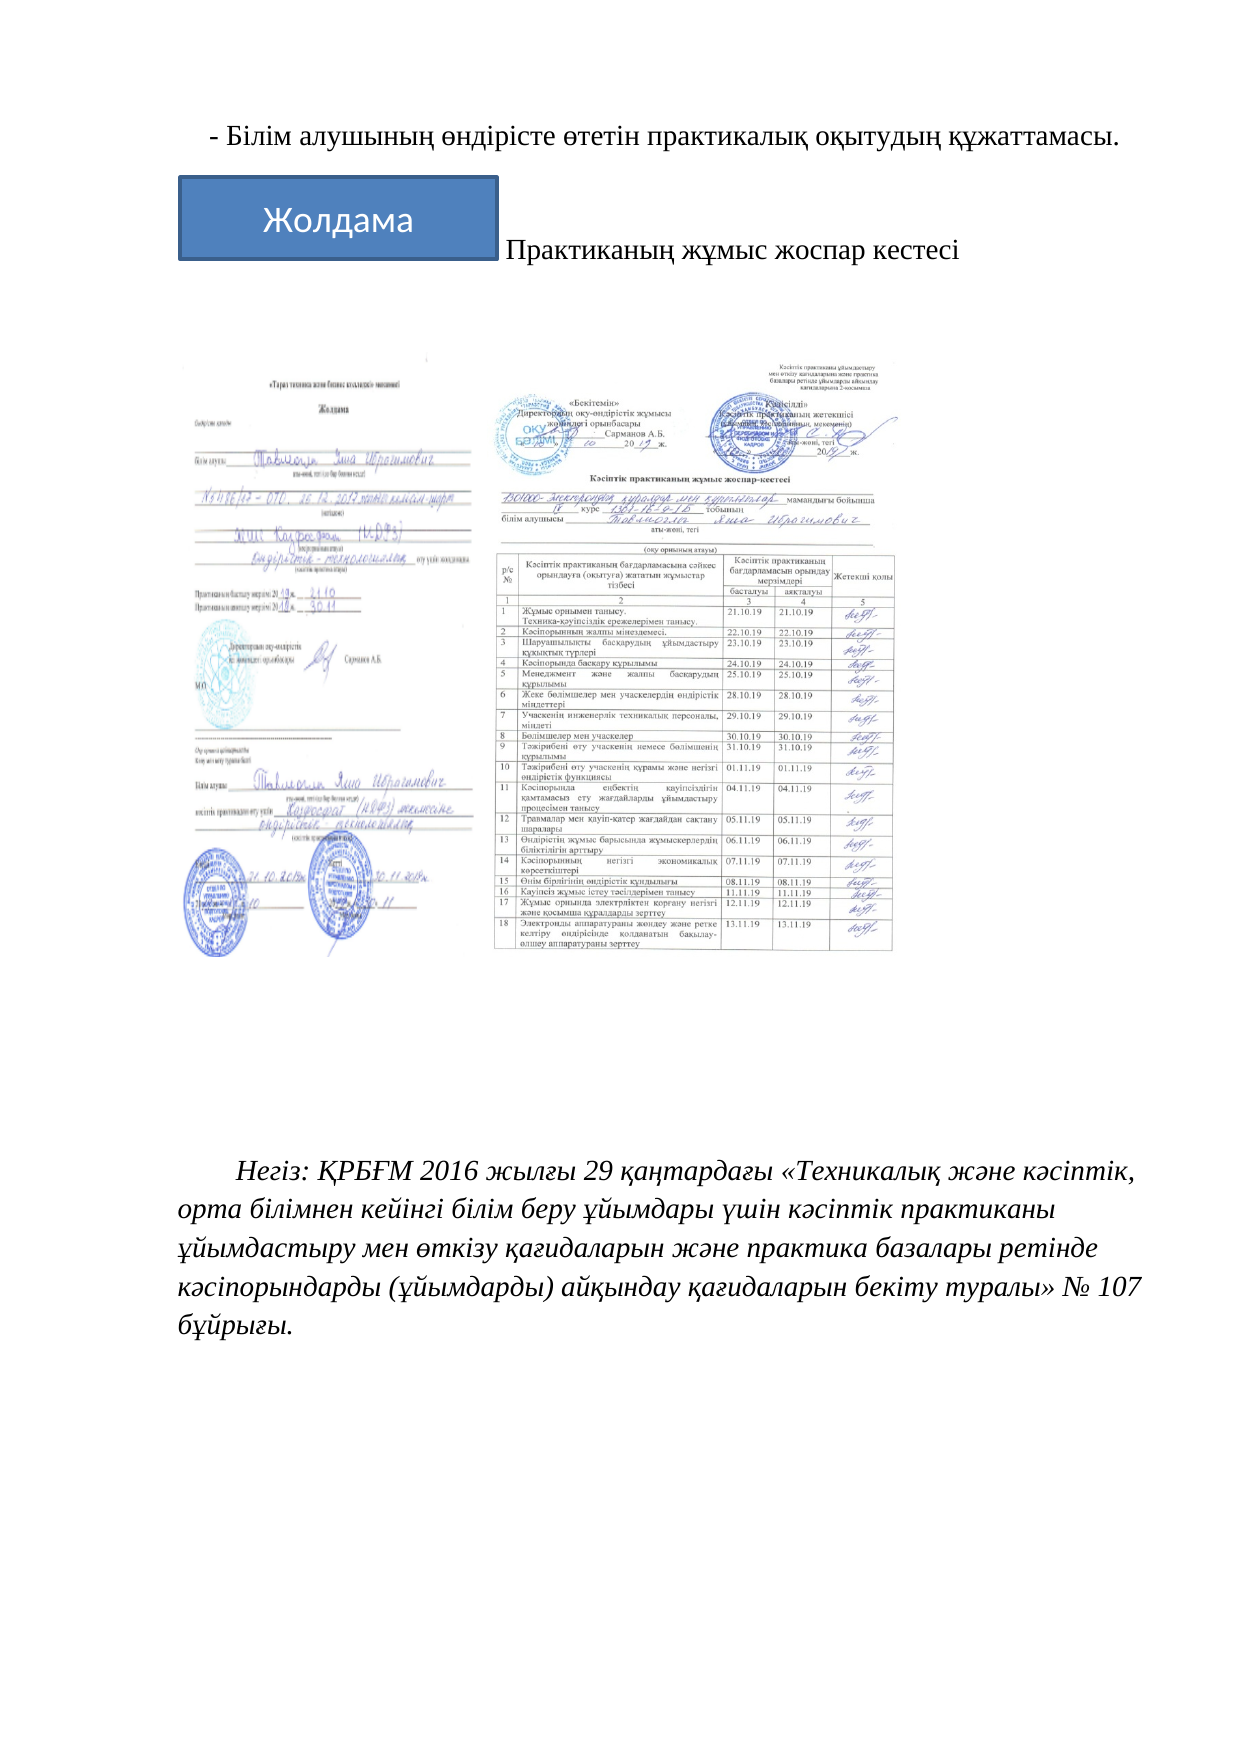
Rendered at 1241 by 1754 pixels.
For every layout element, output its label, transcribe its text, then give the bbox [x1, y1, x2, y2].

text Негіз: ҚРБҒМ 2016 жылғы 29 қаңтардағы «Техникалық және кәсіптік, орта білімнен кейінгі білім беру ұйымдары үшін кәсіптік практиканы ұйымдастыру мен өткізу қағидаларын және практика базалары ретінде кәсіпорындарды (ұйымдарды) айқындау қағидаларын бекіту туралы» № 107 бұйрығы. [177, 1153, 1152, 1341]
picture [177, 352, 474, 957]
picture [479, 359, 902, 957]
text - Білім алушының өндірісте өтетін практикалық оқытудың құжаттамасы. [177, 118, 1152, 152]
text Практиканың жұмыс жоспар кестесі [177, 177, 1152, 266]
